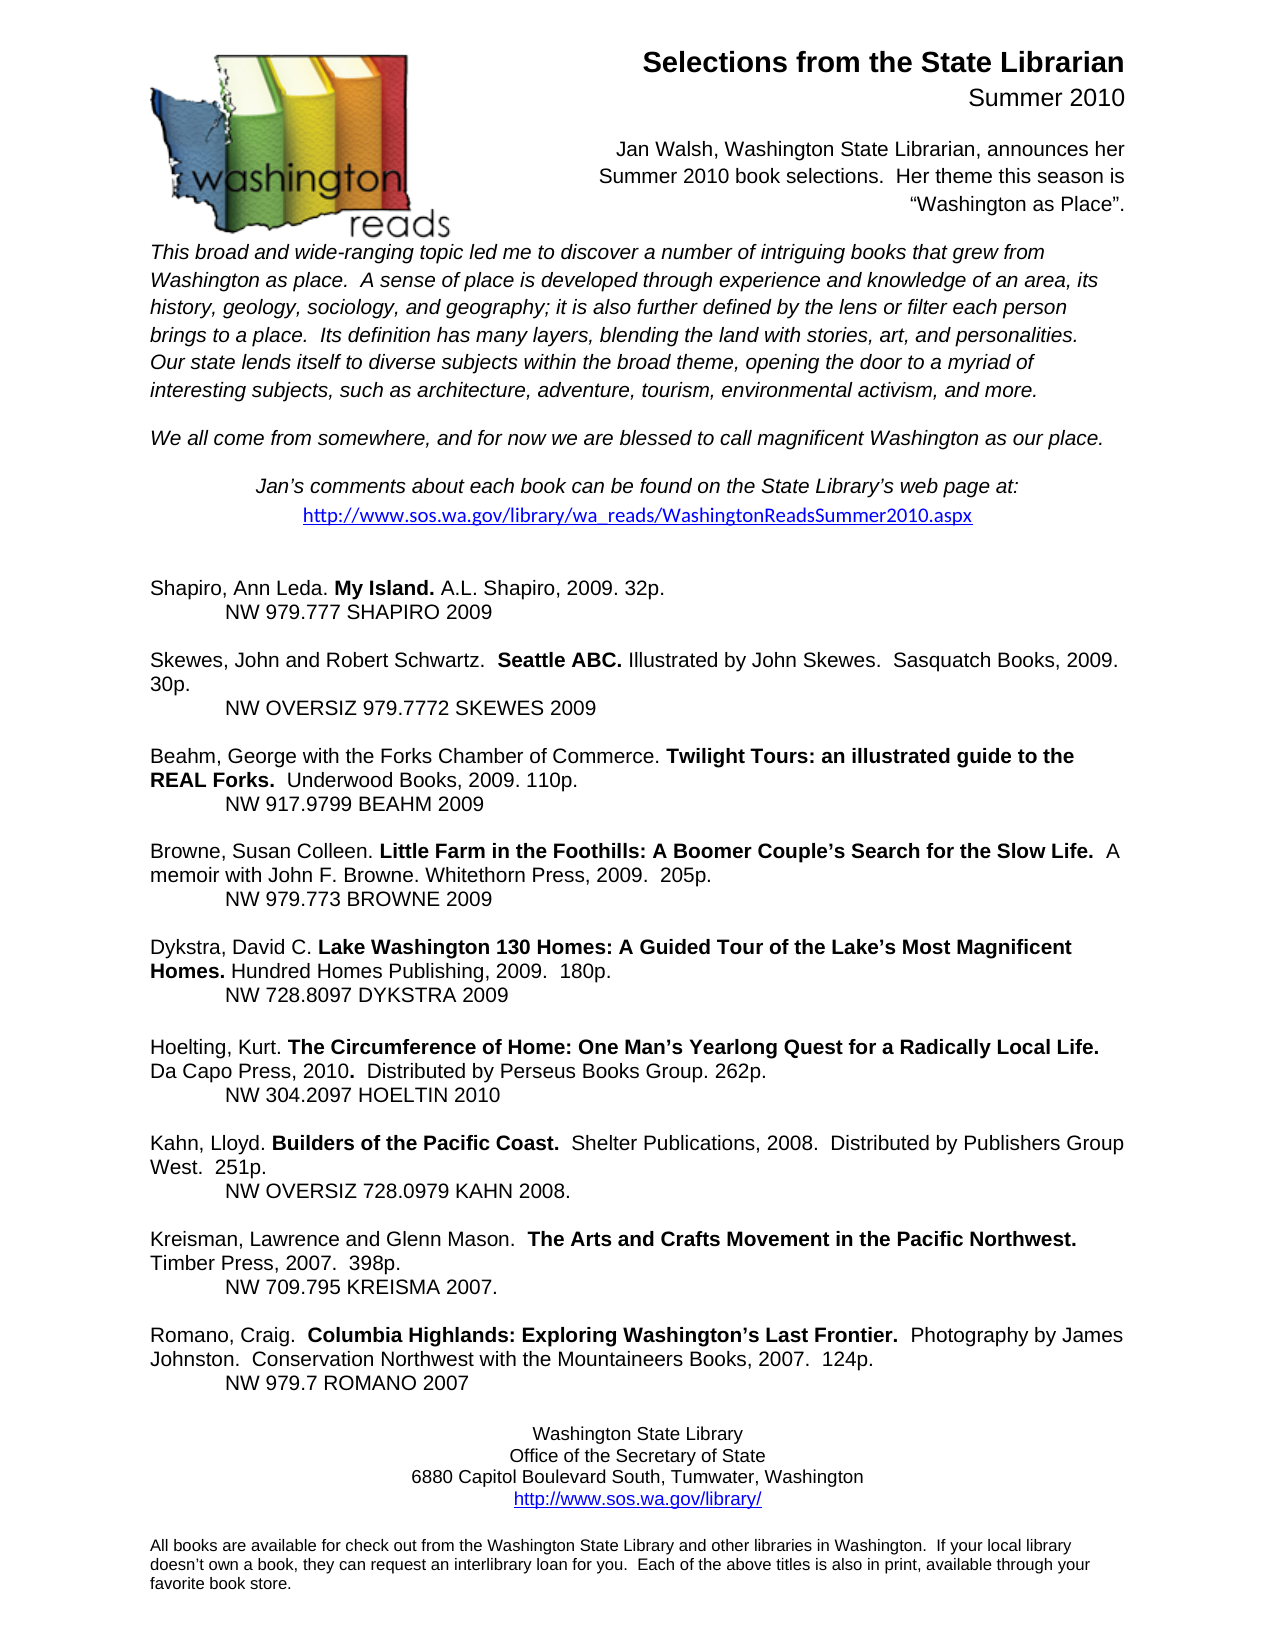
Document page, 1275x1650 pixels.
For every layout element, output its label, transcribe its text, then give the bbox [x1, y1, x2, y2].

text NW 728.8097 DYKSTRA 2009 [150, 983, 1125, 1007]
text NW 979.7 ROMANO 2007 [150, 1371, 1125, 1394]
text Jan Walsh, Washington State Librarian, announces her Summer 2010 book selections. Her theme this season is “Washington as Place”. [451, 137, 1125, 216]
text 6880 Capitol Boulevard South, Tumwater, Washington [150, 1466, 1125, 1488]
text Kreisman, Lawrence and Glenn Mason. The Arts and Crafts Movement in the Pacific Northwest. Timber Press, 2007. 398p. [150, 1227, 1125, 1275]
text This broad and wide-ranging topic led me to discover a number of intriguing books that grew from Washington as place. A sense of place is developed through experience and knowledge of an area, its history, geology, sociology, and geography; it is also further defined by the lens or filter each person brings to a place. Its definition has many layers, blending the land with stories, art, and personalities. Our state lends itself to diverse subjects within the broad theme, opening the door to a myriad of interesting subjects, such as architecture, adventure, tourism, environmental activism, and more. [150, 240, 1125, 401]
text NW 979.777 SHAPIRO 2009 [150, 600, 1125, 624]
text Romano, Craig. Columbia Highlands: Exploring Washington’s Last Frontier. Photography by James Johnston. Conservation Northwest with the Mountaineers Books, 2007. 124p. [150, 1323, 1125, 1371]
text Washington State Library [150, 1423, 1125, 1445]
text NW 304.2097 HOELTIN 2010 [150, 1083, 1125, 1107]
text NW OVERSIZ 979.7772 SKEWES 2009 [150, 696, 1125, 719]
text NW 979.773 BROWNE 2009 [150, 887, 1125, 911]
text Shapiro, Ann Leda. My Island. A.L. Shapiro, 2009. 32p. [150, 576, 1125, 600]
text Kahn, Lloyd. Builders of the Pacific Coast. Shelter Publications, 2008. Distributed by Publishers Group West. 251p. [150, 1131, 1125, 1179]
text NW 709.795 KREISMA 2007. [150, 1275, 1125, 1299]
text Selections from the State Librarian Summer 2010 [451, 45, 1125, 112]
text Jan’s comments about each book can be found on the State Library’s web page at: http://www.sos.wa.gov/library/wa_reads/WashingtonReadsSummer2010.aspx [150, 474, 1125, 527]
text Hoelting, Kurt. The Circumference of Home: One Man’s Yearlong Quest for a Radically Local Life. Da Capo Press, 2010. Distributed by Perseus Books Group. 262p. [150, 1035, 1125, 1083]
text Skewes, John and Robert Schwartz. Seattle ABC. Illustrated by John Skewes. Sasquatch Books, 2009. 30p. [150, 648, 1125, 696]
text Office of the Secretary of State [150, 1445, 1125, 1466]
text Dykstra, David C. Lake Washington 130 Homes: A Guided Tour of the Lake’s Most Magnificent Homes. Hundred Homes Publishing, 2009. 180p. [150, 935, 1125, 983]
picture [150, 45, 451, 239]
text Browne, Susan Colleen. Little Farm in the Foothills: A Boomer Couple’s Search for the Slow Life. A memoir with John F. Browne. Whitethorn Press, 2009. 205p. [150, 839, 1125, 887]
text NW 917.9799 BEAHM 2009 [150, 791, 1125, 815]
text All books are available for check out from the Washington State Library and other libraries in Washington. If your local library doesn’t own a book, they can request an interlibrary loan for you. Each of the above titles is also in print, available through your favorite book store. [150, 1536, 1125, 1593]
text Beahm, George with the Forks Chamber of Commerce. Twilight Tours: an illustrated guide to the REAL Forks. Underwood Books, 2009. 110p. [150, 743, 1125, 791]
text http://www.sos.wa.gov/library/ [150, 1488, 1125, 1509]
text We all come from somewhere, and for now we are blessed to call magnificent Washington as our place. [150, 426, 1125, 450]
text NW OVERSIZ 728.0979 KAHN 2008. [150, 1179, 1125, 1203]
